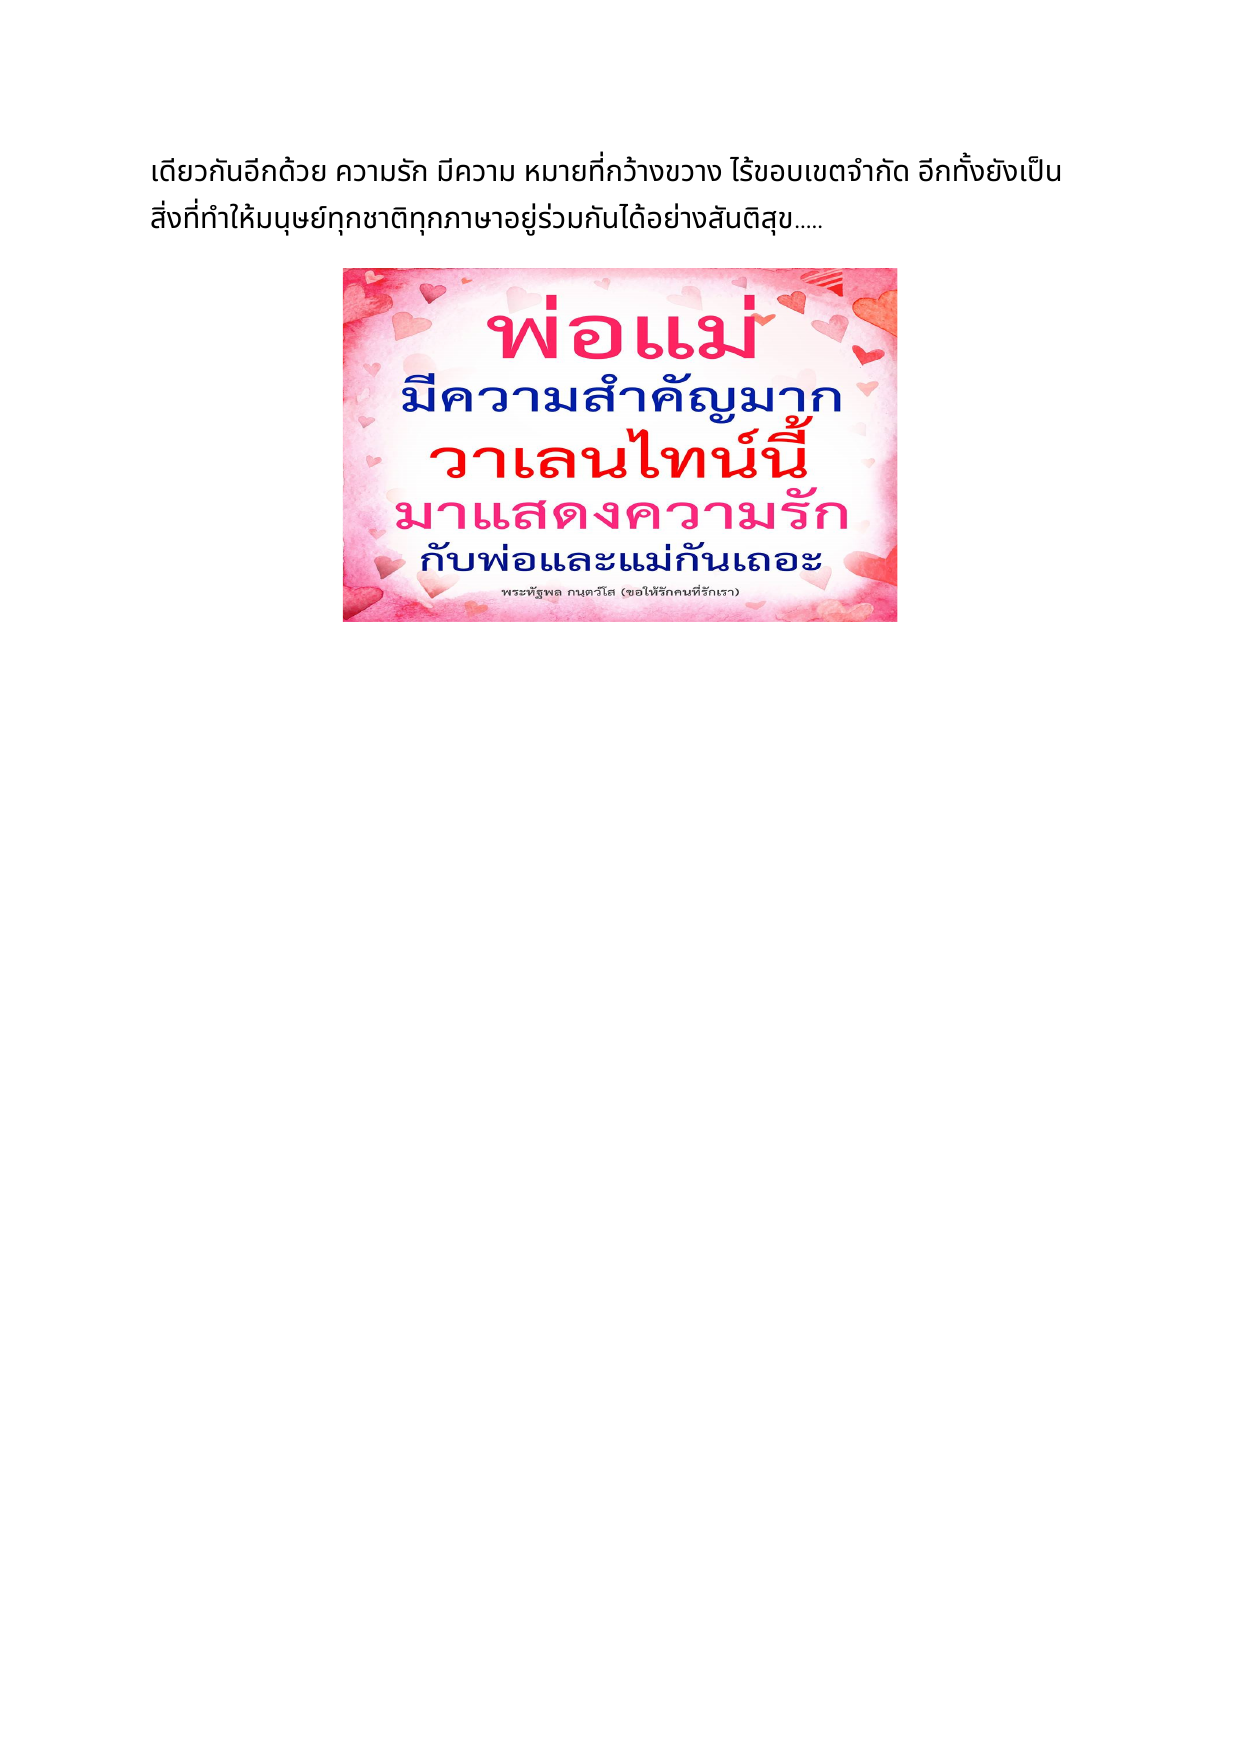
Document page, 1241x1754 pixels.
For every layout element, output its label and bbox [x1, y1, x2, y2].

text [150, 150, 1090, 242]
picture [342, 268, 898, 622]
